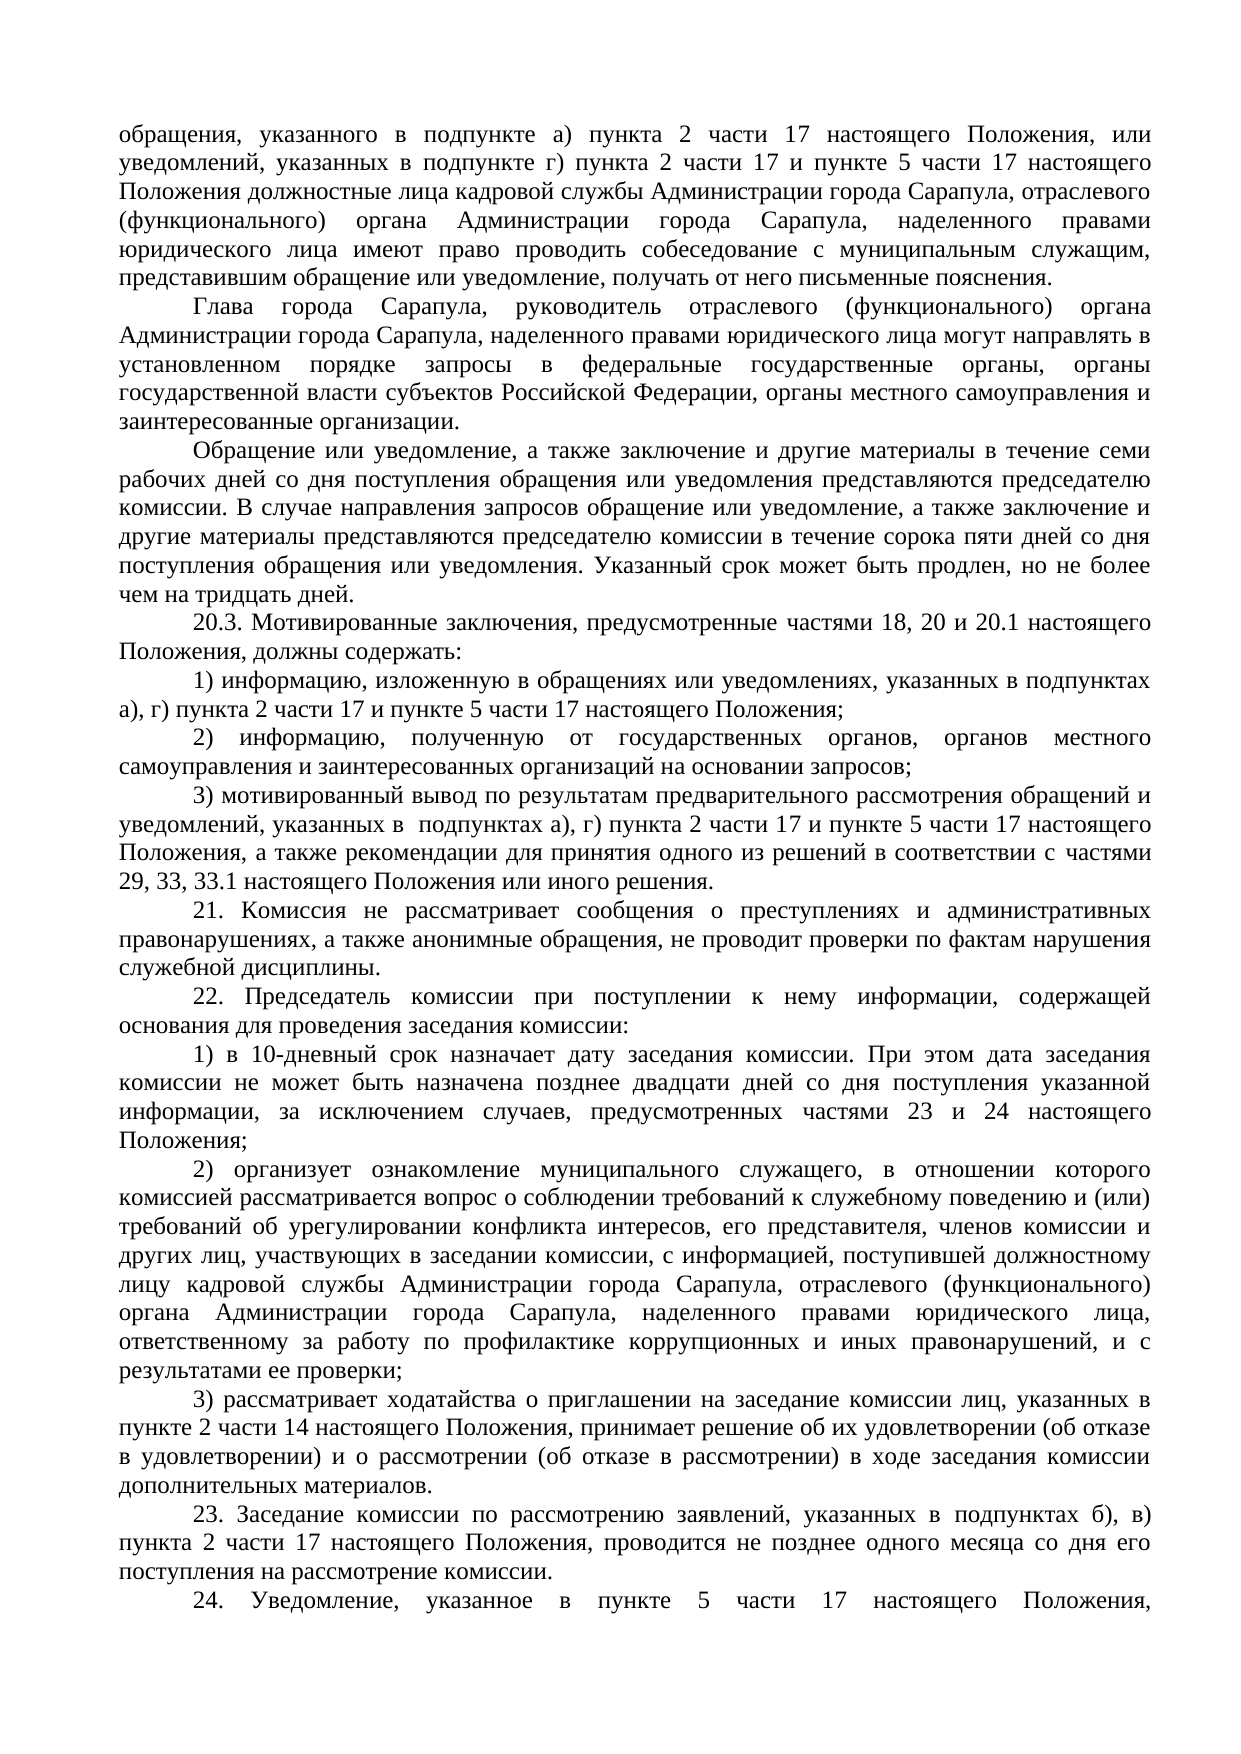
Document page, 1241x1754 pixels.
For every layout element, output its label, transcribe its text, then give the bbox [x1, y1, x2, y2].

text 23. Заседание комиссии по рассмотрению заявлений, указанных в подпунктах б), в) пункта 2 части 17 настоящего Положения, проводится не позднее одного месяца со дня его поступления на рассмотрение комиссии. [119, 1499, 1152, 1585]
text Обращение или уведомление, а также заключение и другие материалы в течение семи рабочих дней со дня поступления обращения или уведомления представляются председателю комиссии. В случае направления запросов обращение или уведомление, а также заключение и другие материалы представляются председателю комиссии в течение сорока пяти дней со дня поступления обращения или уведомления. Указанный срок может быть продлен, но не более чем на тридцать дней. [119, 435, 1152, 607]
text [119, 119, 1152, 291]
text 3) рассматривает ходатайства о приглашении на заседание комиссии лиц, указанных в пункте 2 части 14 настоящего Положения, принимает решение об их удовлетворении (об отказе в удовлетворении) и о рассмотрении (об отказе в рассмотрении) в ходе заседания комиссии дополнительных материалов. [119, 1384, 1152, 1499]
text 22. Председатель комиссии при поступлении к нему информации, содержащей основания для проведения заседания комиссии: [119, 981, 1152, 1039]
text 1) в 10-дневный срок назначает дату заседания комиссии. При этом дата заседания комиссии не может быть назначена позднее двадцати дней со дня поступления указанной информации, за исключением случаев, предусмотренных частями 23 и 24 настоящего Положения; [119, 1039, 1152, 1154]
text 2) информацию, полученную от государственных органов, органов местного самоуправления и заинтересованных организаций на основании запросов; [119, 722, 1152, 780]
text 2) организует ознакомление муниципального служащего, в отношении которого комиссией рассматривается вопрос о соблюдении требований к служебному поведению и (или) требований об урегулировании конфликта интересов, его представителя, членов комиссии и других лиц, участвующих в заседании комиссии, с информацией, поступившей должностному лицу кадровой службы Администрации города Сарапула, отраслевого (функционального) органа Администрации города Сарапула, наделенного правами юридического лица, ответственному за работу по профилактике коррупционных и иных правонарушений, и с результатами ее проверки; [119, 1154, 1152, 1384]
text 20.3. Мотивированные заключения, предусмотренные частями 18, 20 и 20.1 настоящего Положения, должны содержать: [119, 607, 1152, 665]
text Глава города Сарапула, руководитель отраслевого (функционального) органа Администрации города Сарапула, наделенного правами юридического лица могут направлять в установленном порядке запросы в федеральные государственные органы, органы государственной власти субъектов Российской Федерации, органы местного самоуправления и заинтересованные организации. [119, 291, 1152, 435]
text 3) мотивированный вывод по результатам предварительного рассмотрения обращений и уведомлений, указанных в подпунктах а), г) пункта 2 части 17 и пункте 5 части 17 настоящего Положения, а также рекомендации для принятия одного из решений в соответствии с частями 29, 33, 33.1 настоящего Положения или иного решения. [119, 780, 1152, 895]
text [119, 1585, 1152, 1614]
text 21. Комиссия не рассматривает сообщения о преступлениях и административных правонарушениях, а также анонимные обращения, не проводит проверки по фактам нарушения служебной дисциплины. [119, 895, 1152, 981]
text 1) информацию, изложенную в обращениях или уведомлениях, указанных в подпунктах а), г) пункта 2 части 17 и пункте 5 части 17 настоящего Положения; [119, 665, 1152, 722]
